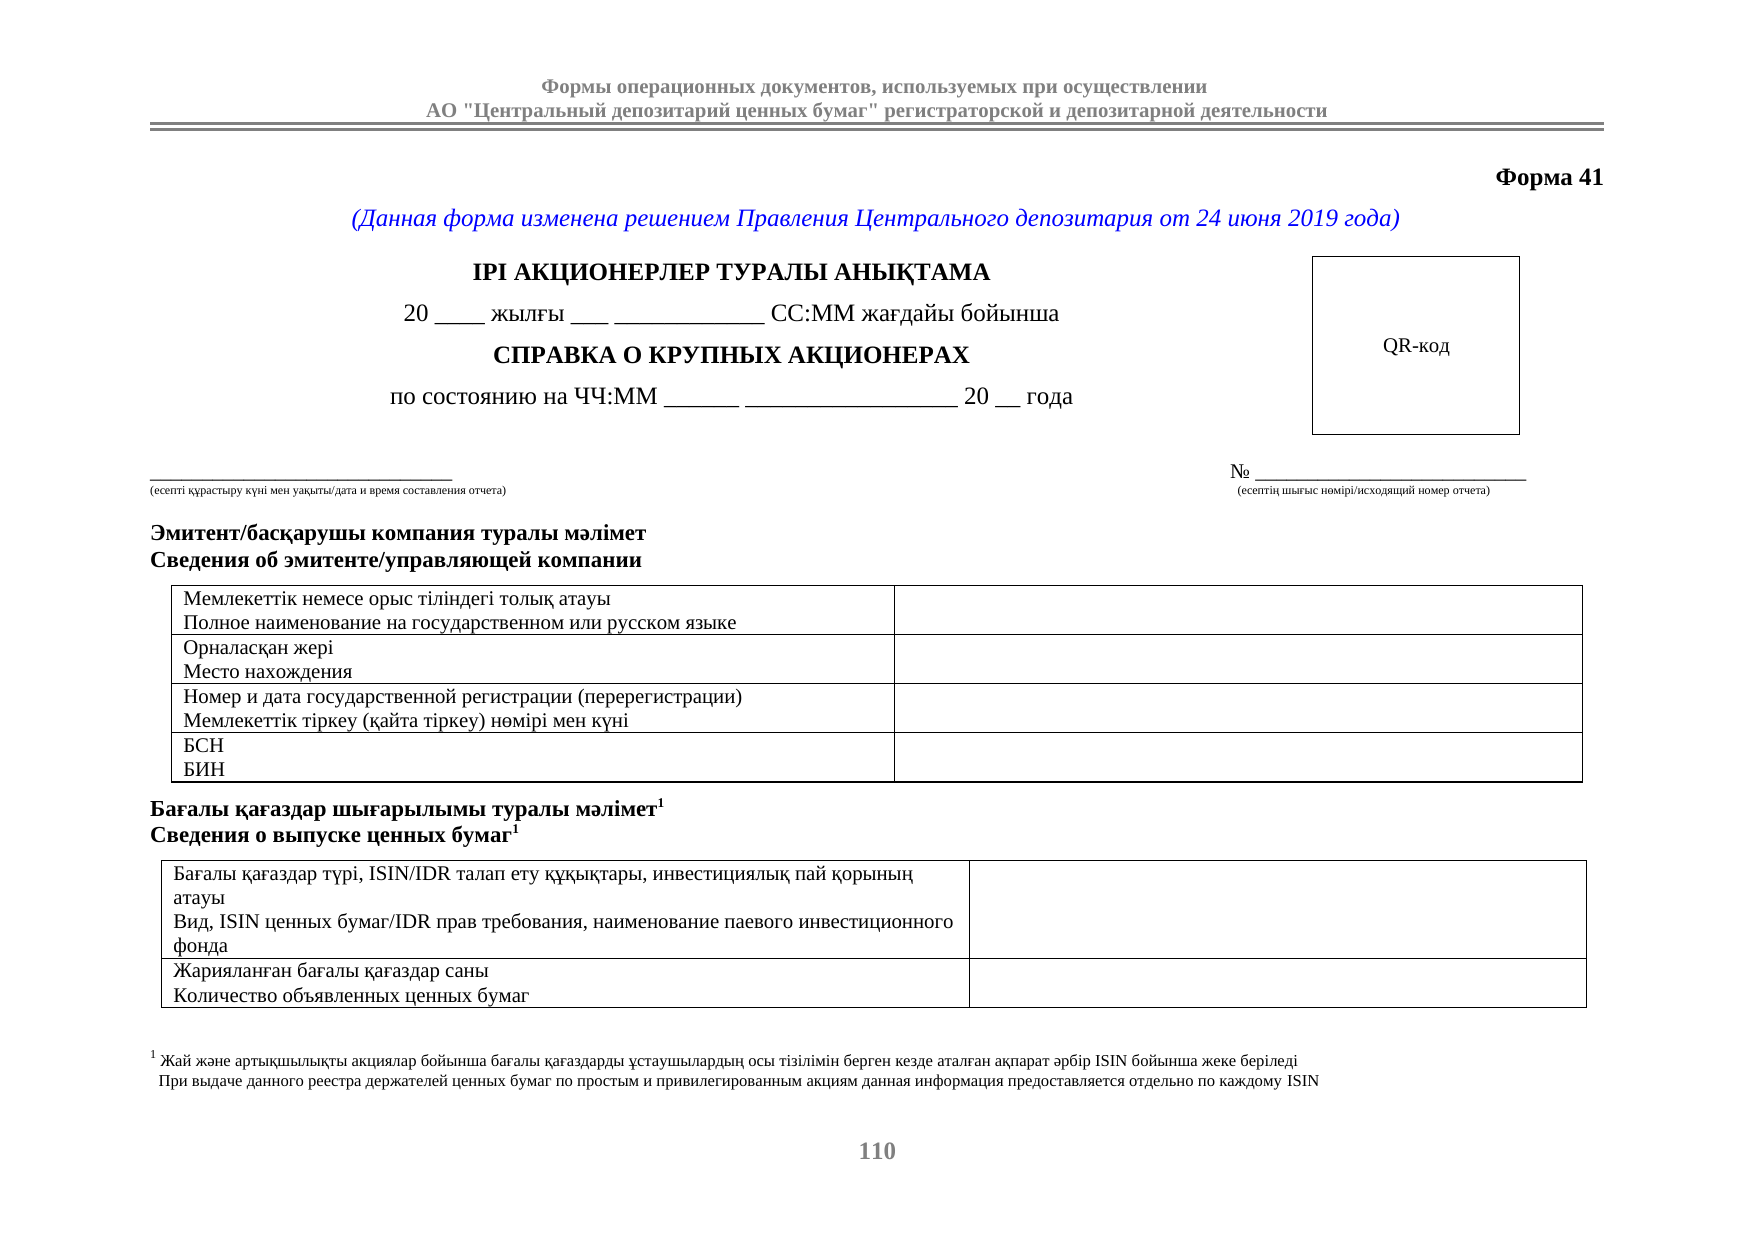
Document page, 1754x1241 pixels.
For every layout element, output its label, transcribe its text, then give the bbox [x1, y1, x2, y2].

text Форма 41 [1182, 162, 1604, 191]
text Сведения об эмитенте/управляющей компании [150, 546, 1604, 572]
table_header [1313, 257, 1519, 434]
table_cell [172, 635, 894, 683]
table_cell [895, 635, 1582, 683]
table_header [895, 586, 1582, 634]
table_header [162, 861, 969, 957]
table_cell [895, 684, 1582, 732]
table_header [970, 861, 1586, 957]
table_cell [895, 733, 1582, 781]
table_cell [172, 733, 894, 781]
text Эмитент/басқарушы компания туралы мәлімет [150, 519, 1604, 546]
text (есепті құрастыру күні мен уақыты/дата и время составления отчета) (есептің шығыс нөмірі/исходящий номер отчета) [150, 483, 1604, 507]
text _____________________________ № __________________________ [150, 459, 1604, 483]
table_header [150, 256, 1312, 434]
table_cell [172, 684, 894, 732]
text Сведения о выпуске ценных бумаг1 [150, 821, 1604, 848]
text (Данная форма изменена решением Правления Центрального депозитария от 24 июня 2019 года) [150, 203, 1604, 232]
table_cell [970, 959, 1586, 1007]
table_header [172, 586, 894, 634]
text Бағалы қағаздар шығарылымы туралы мәлімет [150, 795, 1604, 821]
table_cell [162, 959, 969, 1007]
